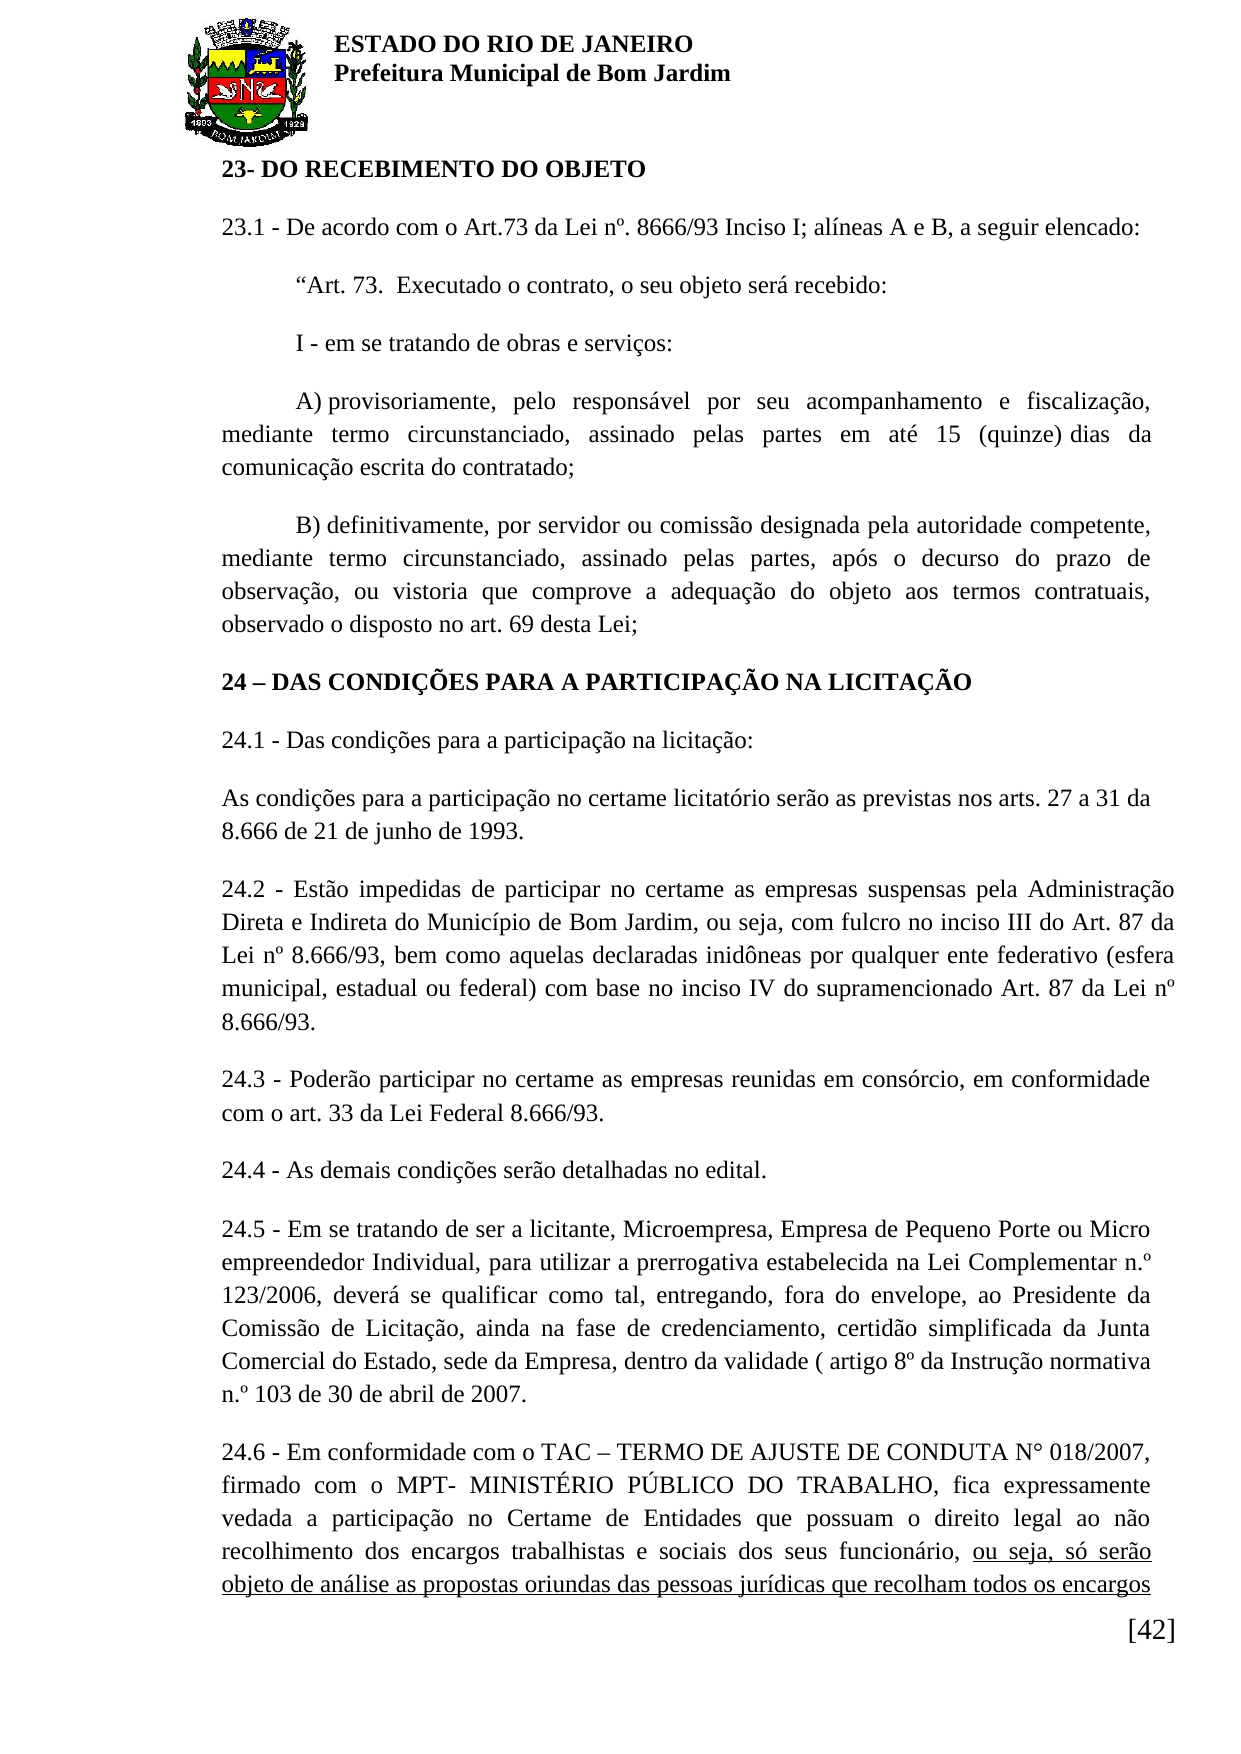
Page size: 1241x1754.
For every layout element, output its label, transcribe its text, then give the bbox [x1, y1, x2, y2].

text 24 – DAS CONDIÇÕES PARA A PARTICIPAÇÃO NA LICITAÇÃO [221, 667, 1176, 696]
text “Art. 73. Executado o contrato, o seu objeto será recebido: [221, 270, 1152, 299]
picture [181, 15, 310, 149]
text A) provisoriamente, pelo responsável por seu acompanhamento e fiscalização, mediante termo circunstanciado, assinado pelas partes em até 15 (quinze) dias da comunicação escrita do contratado; [221, 386, 1152, 481]
text 23- DO RECEBIMENTO DO OBJETO [221, 154, 1176, 183]
text 24.5 - Em se tratando de ser a licitante, Microempresa, Empresa de Pequeno Porte ou Micro empreendedor Individual, para utilizar a prerrogativa estabelecida na Lei Complementar n.º 123/2006, deverá se qualificar como tal, entregando, fora do envelope, ao Presidente da Comissão de Licitação, ainda na fase de credenciamento, certidão simplificada da Junta Comercial do Estado, sede da Empresa, dentro da validade ( artigo 8º da Instrução normativa n.º 103 de 30 de abril de 2007. [221, 1214, 1152, 1407]
text 24.4 - As demais condições serão detalhadas no edital. [221, 1156, 1152, 1184]
list 24.3 - Poderão participar no certame as empresas reunidas em consórcio, em conformidade com o art. 33 da Lei Federal 8.666/93. [221, 1064, 1152, 1126]
text I - em se tratando de obras e serviços: [221, 328, 1152, 357]
text B) definitivamente, por servidor ou comissão designada pela autoridade competente, mediante termo circunstanciado, assinado pelas partes, após o decurso do prazo de observação, ou vistoria que comprove a adequação do objeto aos termos contratuais, observado o disposto no art. 69 desta Lei; [221, 510, 1152, 638]
list As condições para a participação no certame licitatório serão as previstas nos arts. 27 a 31 da 8.666 de 21 de junho de 1993. [221, 783, 1152, 845]
text 23.1 - De acordo com o Art.73 da Lei nº. 8666/93 Inciso I; alíneas A e B, a seguir elencado: [221, 212, 1152, 241]
text 24.1 - Das condições para a participação na licitação: [221, 725, 1152, 754]
text 24.2 - Estão impedidas de participar no certame as empresas suspensas pela Administração Direta e Indireta do Município de Bom Jardim, ou seja, com fulcro no inciso III do Art. 87 da Lei nº 8.666/93, bem como aquelas declaradas inidôneas por qualquer ente federativo (esfera municipal, estadual ou federal) com base no inciso IV do supramencionado Art. 87 da Lei nº 8.666/93. [221, 874, 1176, 1035]
